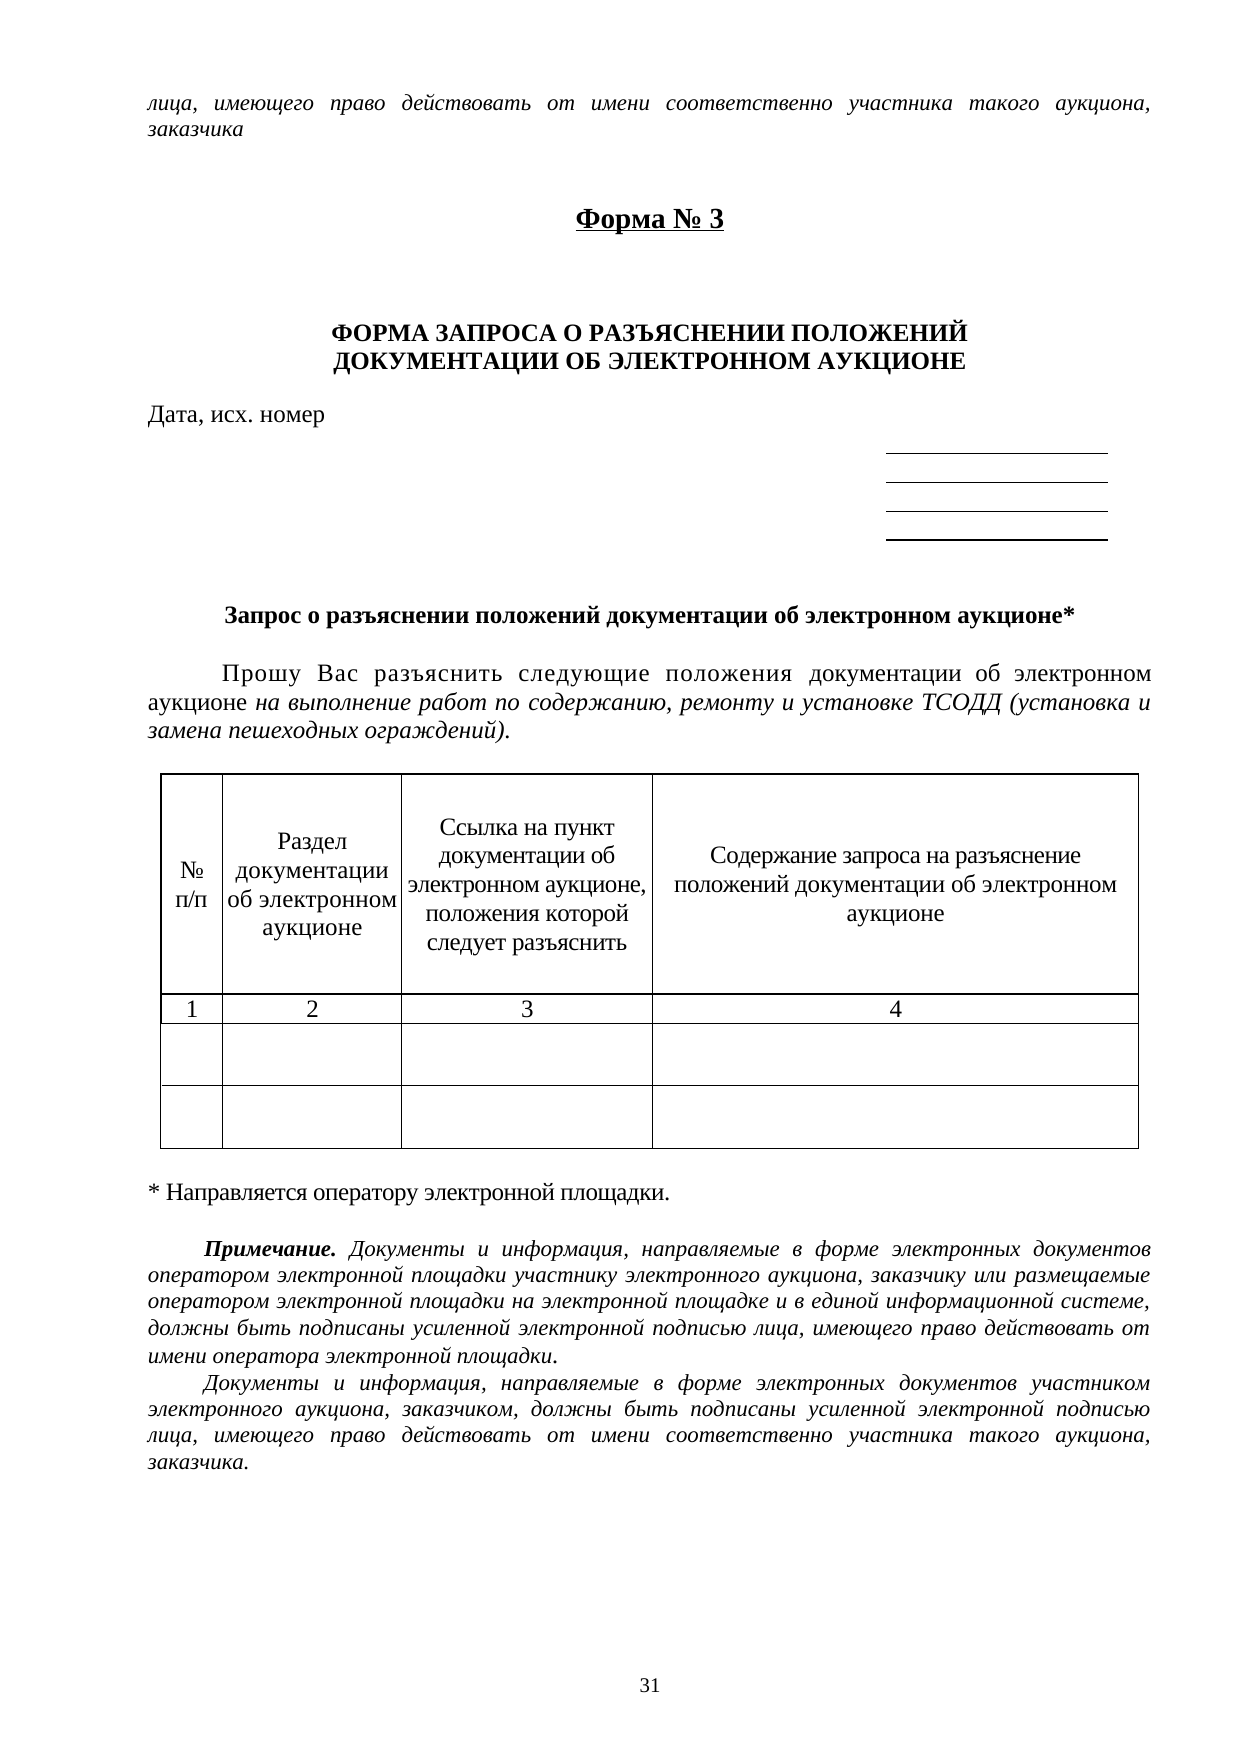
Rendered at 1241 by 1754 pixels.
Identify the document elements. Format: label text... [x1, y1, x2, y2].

text ФОРМА ЗАПРОСА О РАЗЪЯСНЕНИИ ПОЛОЖЕНИЙ [148, 318, 1152, 346]
table_cell [653, 1086, 1138, 1147]
text ДОКУМЕНТАЦИИ ОБ ЭЛЕКТРОННОМ АУКЦИОНЕ [148, 346, 1152, 375]
table_cell [402, 1024, 652, 1085]
text * Направляется оператору электронной площадки. [148, 1177, 1152, 1206]
table_header Содержание запроса на разъяснение положений документации об электронном аукционе [653, 775, 1138, 993]
table_cell [161, 1024, 222, 1085]
table_cell [223, 1086, 401, 1147]
table_cell [653, 1024, 1138, 1085]
text Примечание. Документы и информация, направляемые в форме электронных документов оператором электронной площадки участнику электронного аукциона, заказчику или размещаемые оператором электронной площадки на электронной площадке и в единой информационной системе, должны быть подписаны усиленной электронной подписью лица, имеющего право действовать от имени оператора электронной площадки. [148, 1235, 1152, 1369]
text Форма № 3 [148, 201, 1152, 234]
text Документы и информация, направляемые в форме электронных документов участником электронного аукциона, заказчиком, должны быть подписаны усиленной электронной подписью лица, имеющего право действовать от имени соответственно участника такого аукциона, заказчика. [148, 1369, 1152, 1474]
table_header № п/п [162, 775, 222, 993]
table_cell [223, 1024, 401, 1085]
table_cell [402, 1086, 652, 1147]
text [148, 89, 1152, 141]
text Дата, исх. номер [148, 399, 1152, 428]
table_cell [161, 1086, 222, 1147]
table_header Ссылка на пункт документации об электронном аукционе, положения которой следует разъяснить [402, 775, 652, 993]
table_header Раздел документации об электронном аукционе [223, 775, 401, 993]
text Прошу Вас разъяснить следующие положения документации об электронном аукционе на выполнение работ по содержанию, ремонту и установке ТСОДД (установка и замена пешеходных ограждений). [148, 658, 1152, 744]
text Запрос о разъяснении положений документации об электронном аукционе* [148, 601, 1152, 629]
